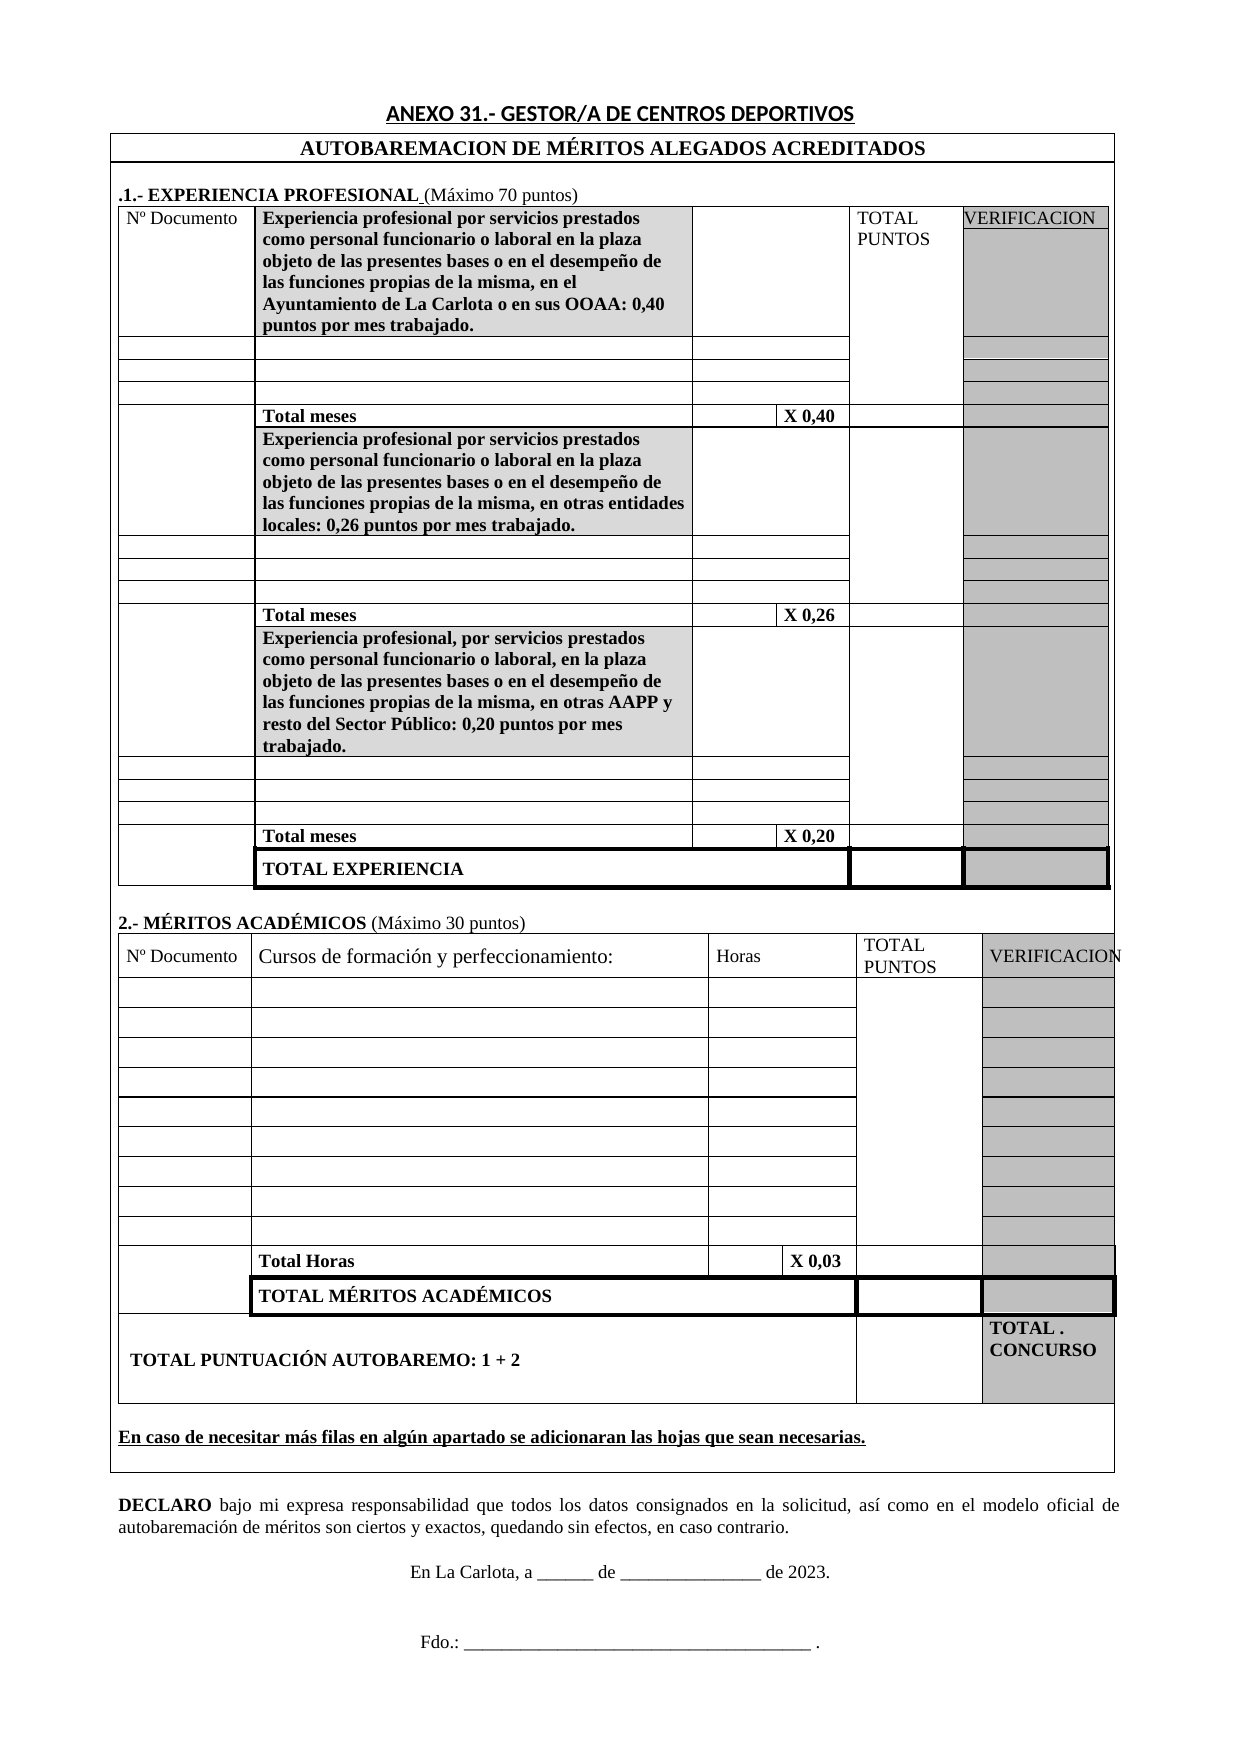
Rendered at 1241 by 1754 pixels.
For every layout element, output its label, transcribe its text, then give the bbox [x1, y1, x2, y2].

table_cell .1.- EXPERIENCIA PROFESIONAL (Máximo 70 puntos) 2.- MÉRITOS ACADÉMICOS (Máximo 30 puntos) En caso de necesitar más filas en algún apartado se adicionaran las hojas que sean necesarias. [111, 163, 1114, 1472]
text Fdo.: _____________________________________ . [118, 1631, 1122, 1653]
text En La Carlota, a ______ de _______________ de 2023. [118, 1561, 1122, 1583]
text DECLARO bajo mi expresa responsabilidad que todos los datos consignados en la solicitud, así como en el modelo oficial de autobaremación de méritos son ciertos y exactos, quedando sin efectos, en caso contrario. [118, 1494, 1122, 1537]
table_header AUTOBAREMACION DE MÉRITOS ALEGADOS ACREDITADOS [111, 134, 1114, 161]
